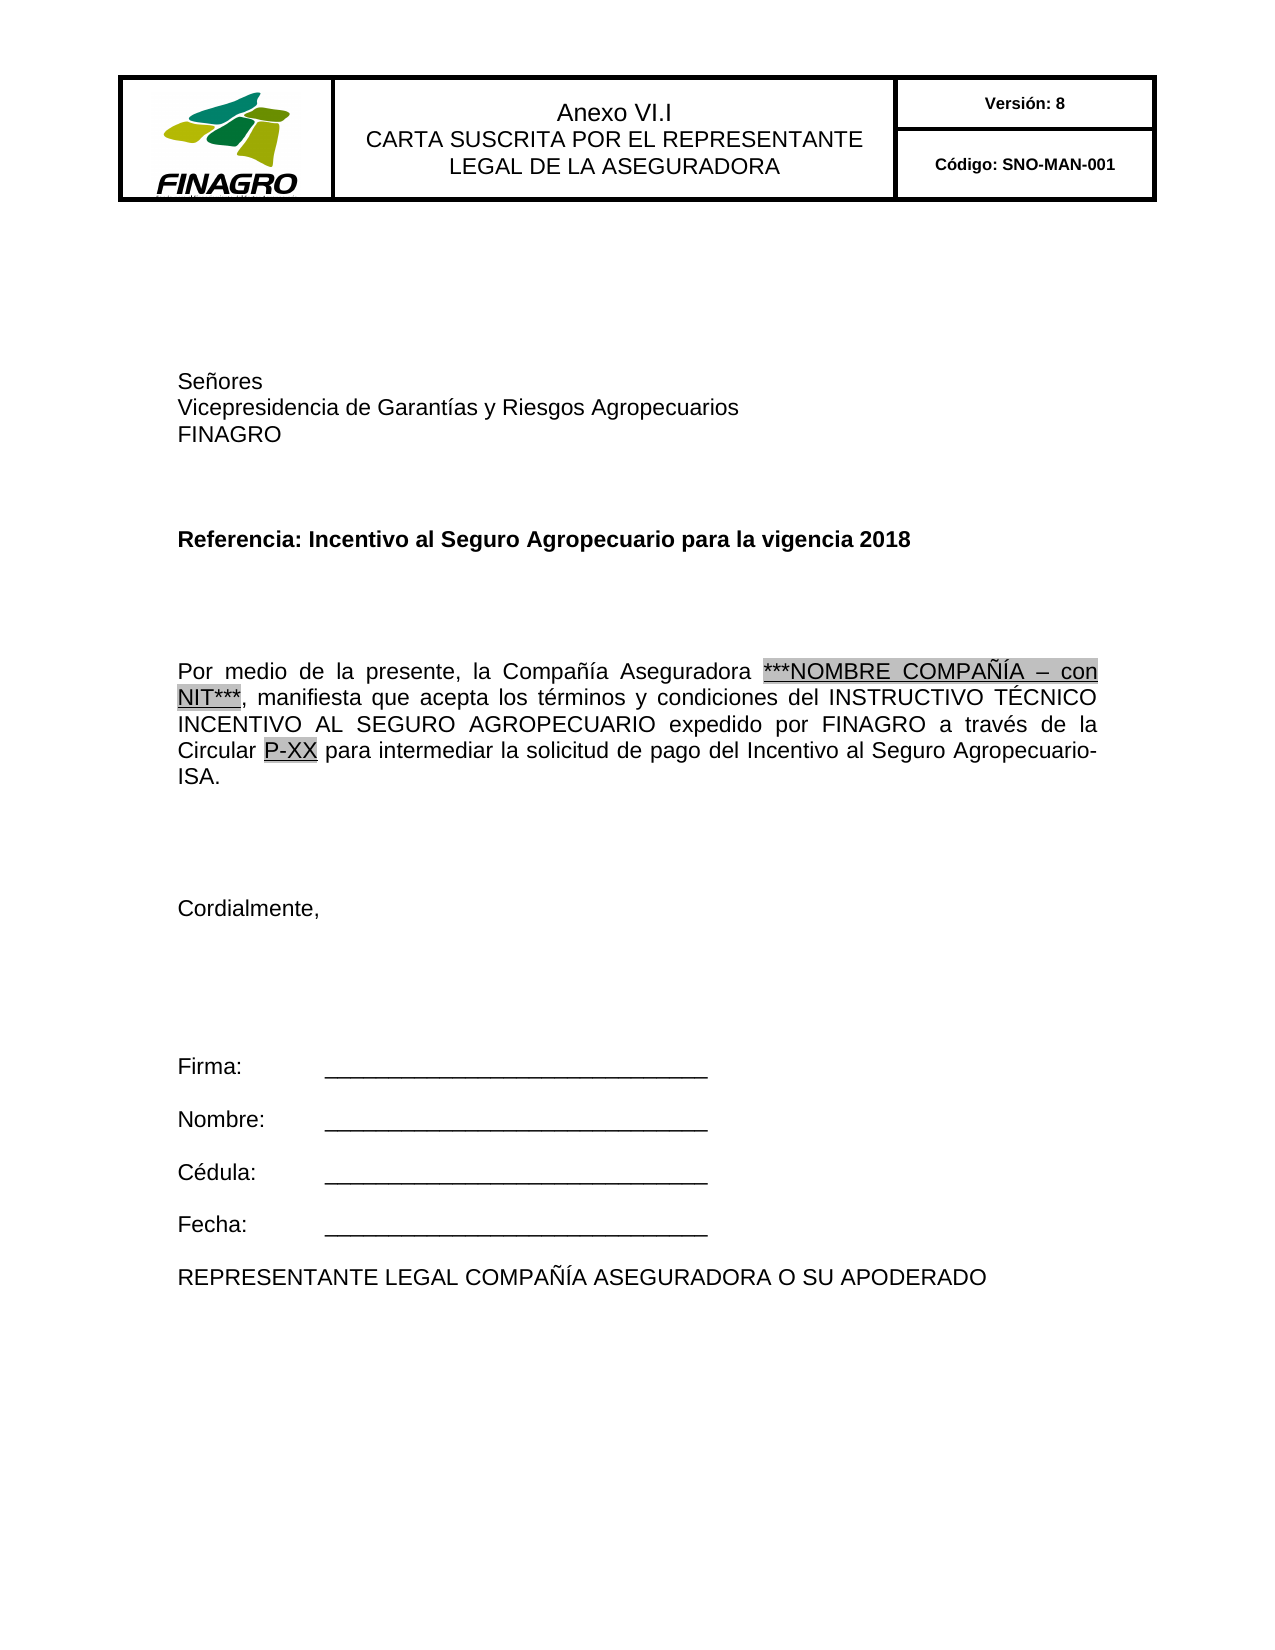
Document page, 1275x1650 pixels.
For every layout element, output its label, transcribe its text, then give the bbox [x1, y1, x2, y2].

text Nombre: ______________________________ [177, 1106, 1098, 1132]
text Referencia: Incentivo al Seguro Agropecuario para la vigencia 2018 [177, 526, 1098, 552]
text Señores [177, 368, 1098, 394]
text Vicepresidencia de Garantías y Riesgos Agropecuarios [177, 394, 1098, 421]
text Fecha: ______________________________ [177, 1211, 1098, 1238]
text Cordialmente, [177, 895, 1098, 921]
text Cédula: ______________________________ [177, 1159, 1098, 1185]
text Firma: ______________________________ [177, 1053, 1098, 1079]
text REPRESENTANTE LEGAL COMPAÑÍA ASEGURADORA O SU APODERADO [177, 1264, 1098, 1290]
text Por medio de la presente, la Compañía Aseguradora ***NOMBRE COMPAÑÍA – con NIT***, manifiesta que acepta los términos y condiciones del INSTRUCTIVO TÉCNICO INCENTIVO AL SEGURO AGROPECUARIO expedido por FINAGRO a través de la Circular P-XX para intermediar la solicitud de pago del Incentivo al Seguro Agropecuario-ISA. [177, 658, 1098, 790]
text FINAGRO [177, 421, 1098, 447]
